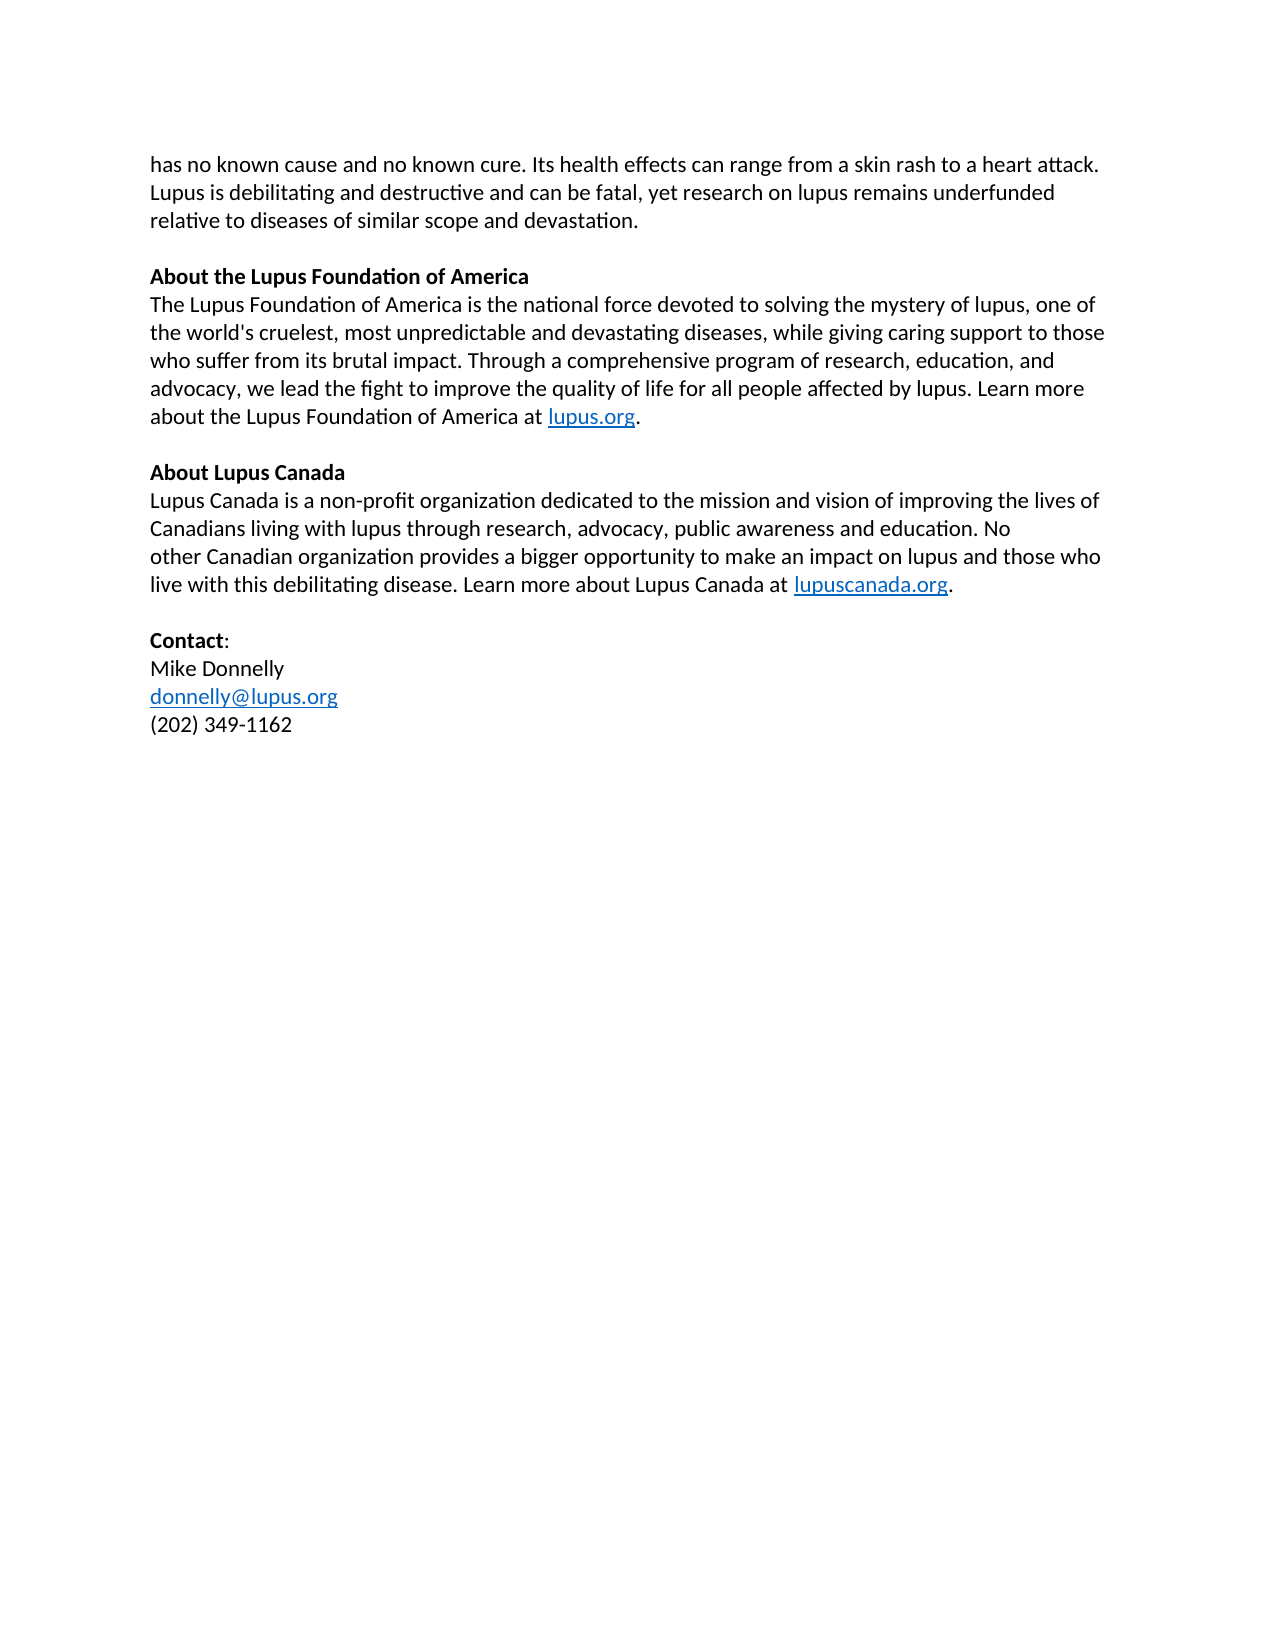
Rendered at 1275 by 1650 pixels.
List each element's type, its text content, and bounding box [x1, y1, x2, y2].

text Contact: Mike Donnelly donnelly@lupus.org (202) 349-1162 [150, 626, 1125, 738]
text About Lupus Canada [150, 458, 1125, 486]
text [150, 150, 1125, 234]
text About the Lupus Foundation of America [150, 262, 1125, 290]
text The Lupus Foundation of America is the national force devoted to solving the mystery of lupus, one of the world's cruelest, most unpredictable and devastating diseases, while giving caring support to those who suffer from its brutal impact. Through a comprehensive program of research, education, and advocacy, we lead the fight to improve the quality of life for all people affected by lupus. Learn more about the Lupus Foundation of America at lupus.org. [150, 290, 1125, 430]
